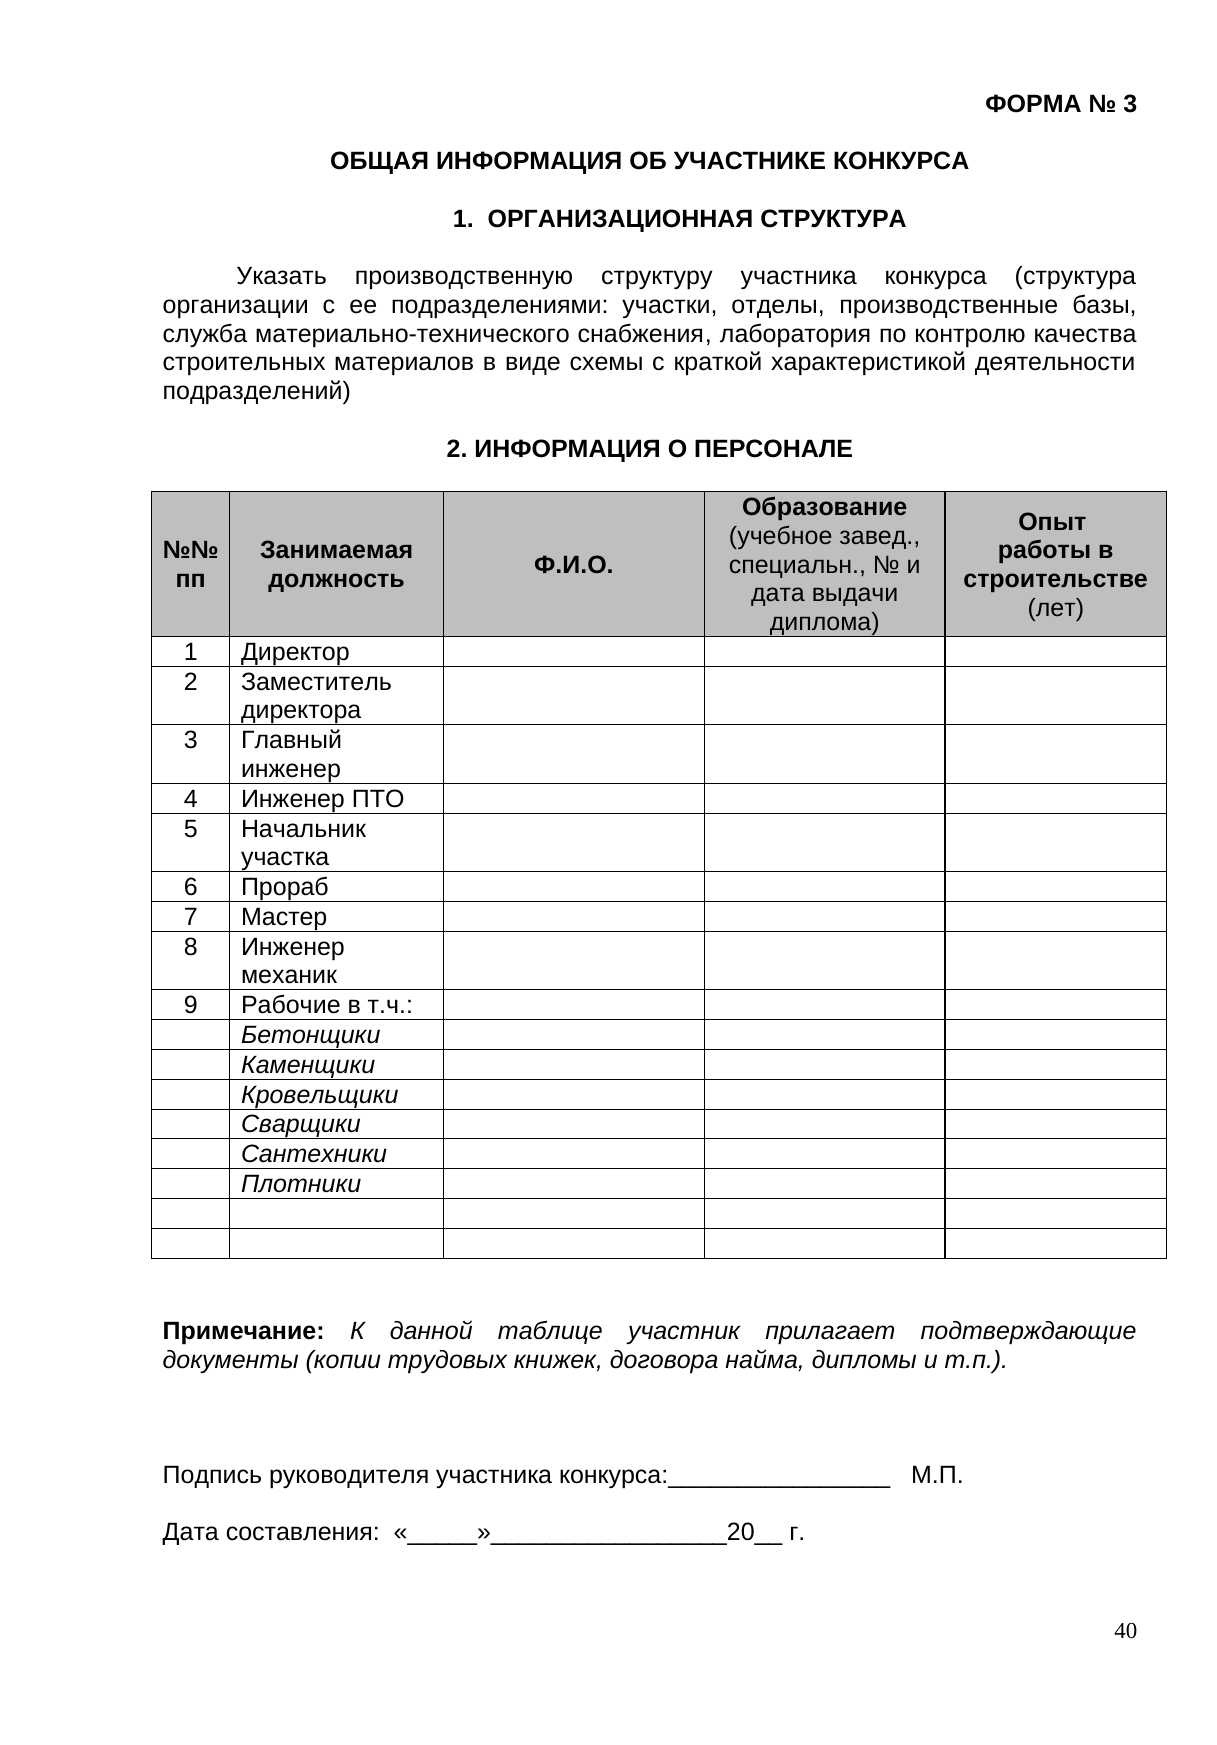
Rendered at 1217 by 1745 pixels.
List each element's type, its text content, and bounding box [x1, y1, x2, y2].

table_cell [946, 784, 1166, 813]
table_cell Бетонщики [230, 1020, 443, 1049]
table_cell [152, 1020, 229, 1049]
table_cell [444, 814, 704, 871]
table_cell Мастер [230, 902, 443, 931]
table_cell 5 [152, 814, 229, 871]
text Примечание: К данной таблице участник прилагает подтверждающие документы (копии трудовых книжек, договора найма, дипломы и т.п.). [162, 1316, 1137, 1373]
table_cell [152, 1229, 229, 1257]
table_cell [444, 1110, 704, 1138]
table_cell [444, 1169, 704, 1198]
table_cell [444, 1050, 704, 1079]
text Подпись руководителя участника конкурса:________________ М.П. [162, 1460, 1137, 1488]
table_cell Директор [230, 637, 443, 666]
table_cell [444, 932, 704, 989]
table_cell [946, 1139, 1166, 1168]
table_cell [705, 932, 944, 989]
table_header Ф.И.О. [444, 492, 704, 636]
table_cell [946, 1050, 1166, 1079]
table_cell [444, 1020, 704, 1049]
table_cell 2 [152, 667, 229, 724]
table_cell [946, 637, 1166, 666]
table_cell [444, 1080, 704, 1108]
table_cell 3 [152, 725, 229, 783]
table_cell [444, 667, 704, 724]
table_header №№ пп [152, 492, 229, 636]
table_cell 4 [152, 784, 229, 813]
table_cell [705, 1020, 944, 1049]
table_cell [444, 990, 704, 1019]
text Дата составления: «_____»_________________20__ г. [162, 1517, 1137, 1546]
table_cell [444, 725, 704, 783]
table_cell [705, 1139, 944, 1168]
table_cell [705, 1199, 944, 1228]
list 1. ОРГАНИЗАЦИОННАЯ СТРУКТУРА [162, 204, 1137, 232]
table_cell [705, 902, 944, 931]
table_cell [946, 1020, 1166, 1049]
table_cell [444, 902, 704, 931]
table_cell [705, 1110, 944, 1138]
table_cell [705, 814, 944, 871]
table_cell [152, 1110, 229, 1138]
table_cell [230, 1199, 443, 1228]
table_cell [946, 1229, 1166, 1257]
table_cell [444, 1229, 704, 1257]
table_cell Каменщики [230, 1050, 443, 1079]
table_cell [705, 667, 944, 724]
table_cell [946, 1110, 1166, 1138]
table_cell 9 [152, 990, 229, 1019]
text Указать производственную структуру участника конкурса (структура организации с ее подразделениями: участки, отделы, производственные базы, служба материально-технического снабжения, лаборатория по контролю качества строительных материалов в виде схемы с краткой характеристикой деятельности подразделений) [162, 261, 1137, 405]
table_cell [705, 784, 944, 813]
table_cell Начальник участка [230, 814, 443, 871]
table_cell [152, 1169, 229, 1198]
table_cell Инженер ПТО [230, 784, 443, 813]
table_cell [946, 932, 1166, 989]
table_cell [705, 990, 944, 1019]
table_cell [946, 725, 1166, 783]
table_cell [705, 637, 944, 666]
table_cell [705, 1229, 944, 1257]
table_cell 1 [152, 637, 229, 666]
table_cell [705, 1169, 944, 1198]
table_cell [230, 1229, 443, 1257]
table_cell [946, 990, 1166, 1019]
table_cell [444, 1139, 704, 1168]
table_cell [946, 902, 1166, 931]
table_cell [705, 872, 944, 901]
table_cell [444, 784, 704, 813]
table_cell [946, 1169, 1166, 1198]
table_cell Сварщики [230, 1110, 443, 1138]
table_cell [946, 667, 1166, 724]
text ФОРМА № 3 [162, 89, 1137, 117]
table_cell Рабочие в т.ч.: [230, 990, 443, 1019]
table_cell [152, 1050, 229, 1079]
table_cell [152, 1199, 229, 1228]
table_cell Заместитель директора [230, 667, 443, 724]
table_cell [152, 1139, 229, 1168]
table_header Опыт работы в строительстве (лет) [946, 492, 1166, 636]
table_cell Плотники [230, 1169, 443, 1198]
table_header Занимаемая должность [230, 492, 443, 636]
table_cell Инженер механик [230, 932, 443, 989]
table_cell Главный инженер [230, 725, 443, 783]
table_cell Кровельщики [230, 1080, 443, 1108]
table_cell [444, 637, 704, 666]
table_cell Сантехники [230, 1139, 443, 1168]
table_cell [152, 1080, 229, 1108]
table_cell [946, 872, 1166, 901]
text 2. ИНФОРМАЦИЯ О ПЕРСОНАЛЕ [162, 434, 1137, 462]
table_cell [705, 1080, 944, 1108]
table_cell Прораб [230, 872, 443, 901]
table_cell 6 [152, 872, 229, 901]
table_cell [946, 1199, 1166, 1228]
table_cell [705, 725, 944, 783]
table_cell [946, 1080, 1166, 1108]
table_cell [444, 1199, 704, 1228]
table_cell 8 [152, 932, 229, 989]
table_cell [946, 814, 1166, 871]
table_cell [444, 872, 704, 901]
table_header Образование (учебное завед., специальн., № и дата выдачи диплома) [705, 492, 944, 636]
table_cell 7 [152, 902, 229, 931]
table_cell [705, 1050, 944, 1079]
text ОБЩАЯ ИНФОРМАЦИЯ ОБ УЧАСТНИКЕ КОНКУРСА [162, 146, 1137, 175]
